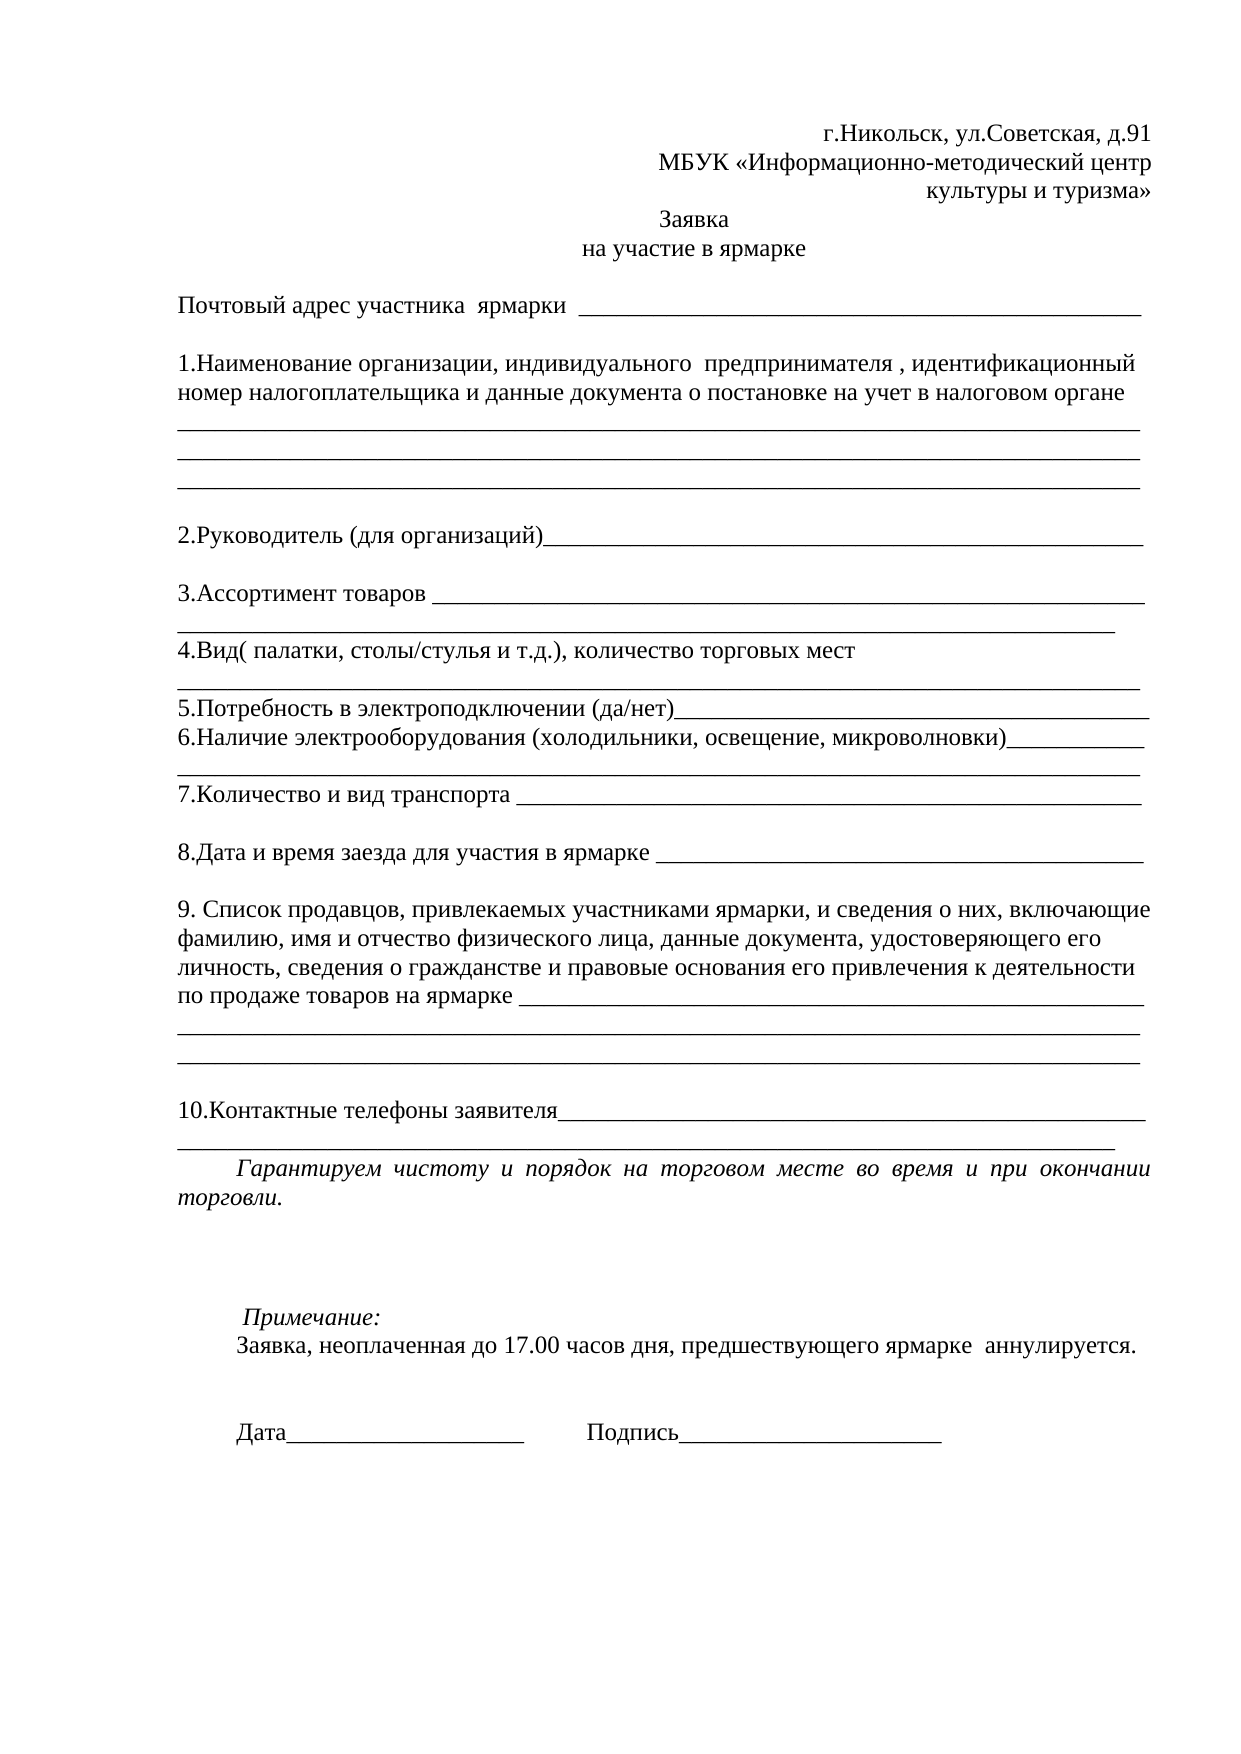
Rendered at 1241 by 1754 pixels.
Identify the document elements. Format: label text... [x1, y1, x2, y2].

text 8.Дата и время заезда для участия в ярмарке _______________________________________ [177, 837, 1152, 866]
text Гарантируем чистоту и порядок на торговом месте во время и при окончании торговли. [177, 1153, 1152, 1211]
text Примечание: [177, 1302, 1152, 1330]
text _____________________________________________________________________________ [177, 1009, 1152, 1038]
text ___________________________________________________________________________ [177, 607, 1152, 636]
text Почтовый адрес участника ярмарки _____________________________________________ [177, 291, 1152, 319]
text 5.Потребность в электроподключении (да/нет)______________________________________ [177, 693, 1152, 722]
text Заявка, неоплаченная до 17.00 часов дня, предшествующего ярмарке аннулируется. [177, 1330, 1152, 1359]
text 10.Контактные телефоны заявителя_______________________________________________ [177, 1096, 1152, 1124]
text Дата___________________ Подпись_____________________ [177, 1417, 1152, 1445]
text на участие в ярмарке [177, 233, 1152, 262]
text Заявка [177, 204, 1152, 233]
text 2.Руководитель (для организаций)________________________________________________ [177, 521, 1152, 549]
text ___________________________________________________________________________ [177, 1124, 1152, 1153]
text г.Никольск, ул.Советская, д.91 [177, 118, 1152, 147]
text _____________________________________________________________________________ [177, 1038, 1152, 1067]
text 7.Количество и вид транспорта __________________________________________________ [177, 779, 1152, 808]
text 3.Ассортимент товаров _________________________________________________________ [177, 578, 1152, 607]
text МБУК «Информационно-методический центр [177, 147, 1152, 176]
text 6.Наличие электрооборудования (холодильники, освещение, микроволновки)___________ _____________________________________________________________________________ [177, 722, 1152, 779]
text _____________________________________________________________________________ [177, 463, 1152, 492]
text 4.Вид( палатки, столы/стулья и т.д.), количество торговых мест _____________________________________________________________________________ [177, 636, 1152, 693]
text 9. Список продавцов, привлекаемых участниками ярмарки, и сведения о них, включающие фамилию, имя и отчество физического лица, данные документа, удостоверяющего его личность, сведения о гражданстве и правовые основания его привлечения к деятельности по продаже товаров на ярмарке __________________________________________________ [177, 894, 1152, 1009]
text культуры и туризма» [177, 176, 1152, 204]
text 1.Наименование организации, индивидуального предпринимателя , идентификационный номер налогоплательщика и данные документа о постановке на учет в налоговом органе __________________________________________________________________________________________________________________________________________________________ [177, 348, 1152, 463]
